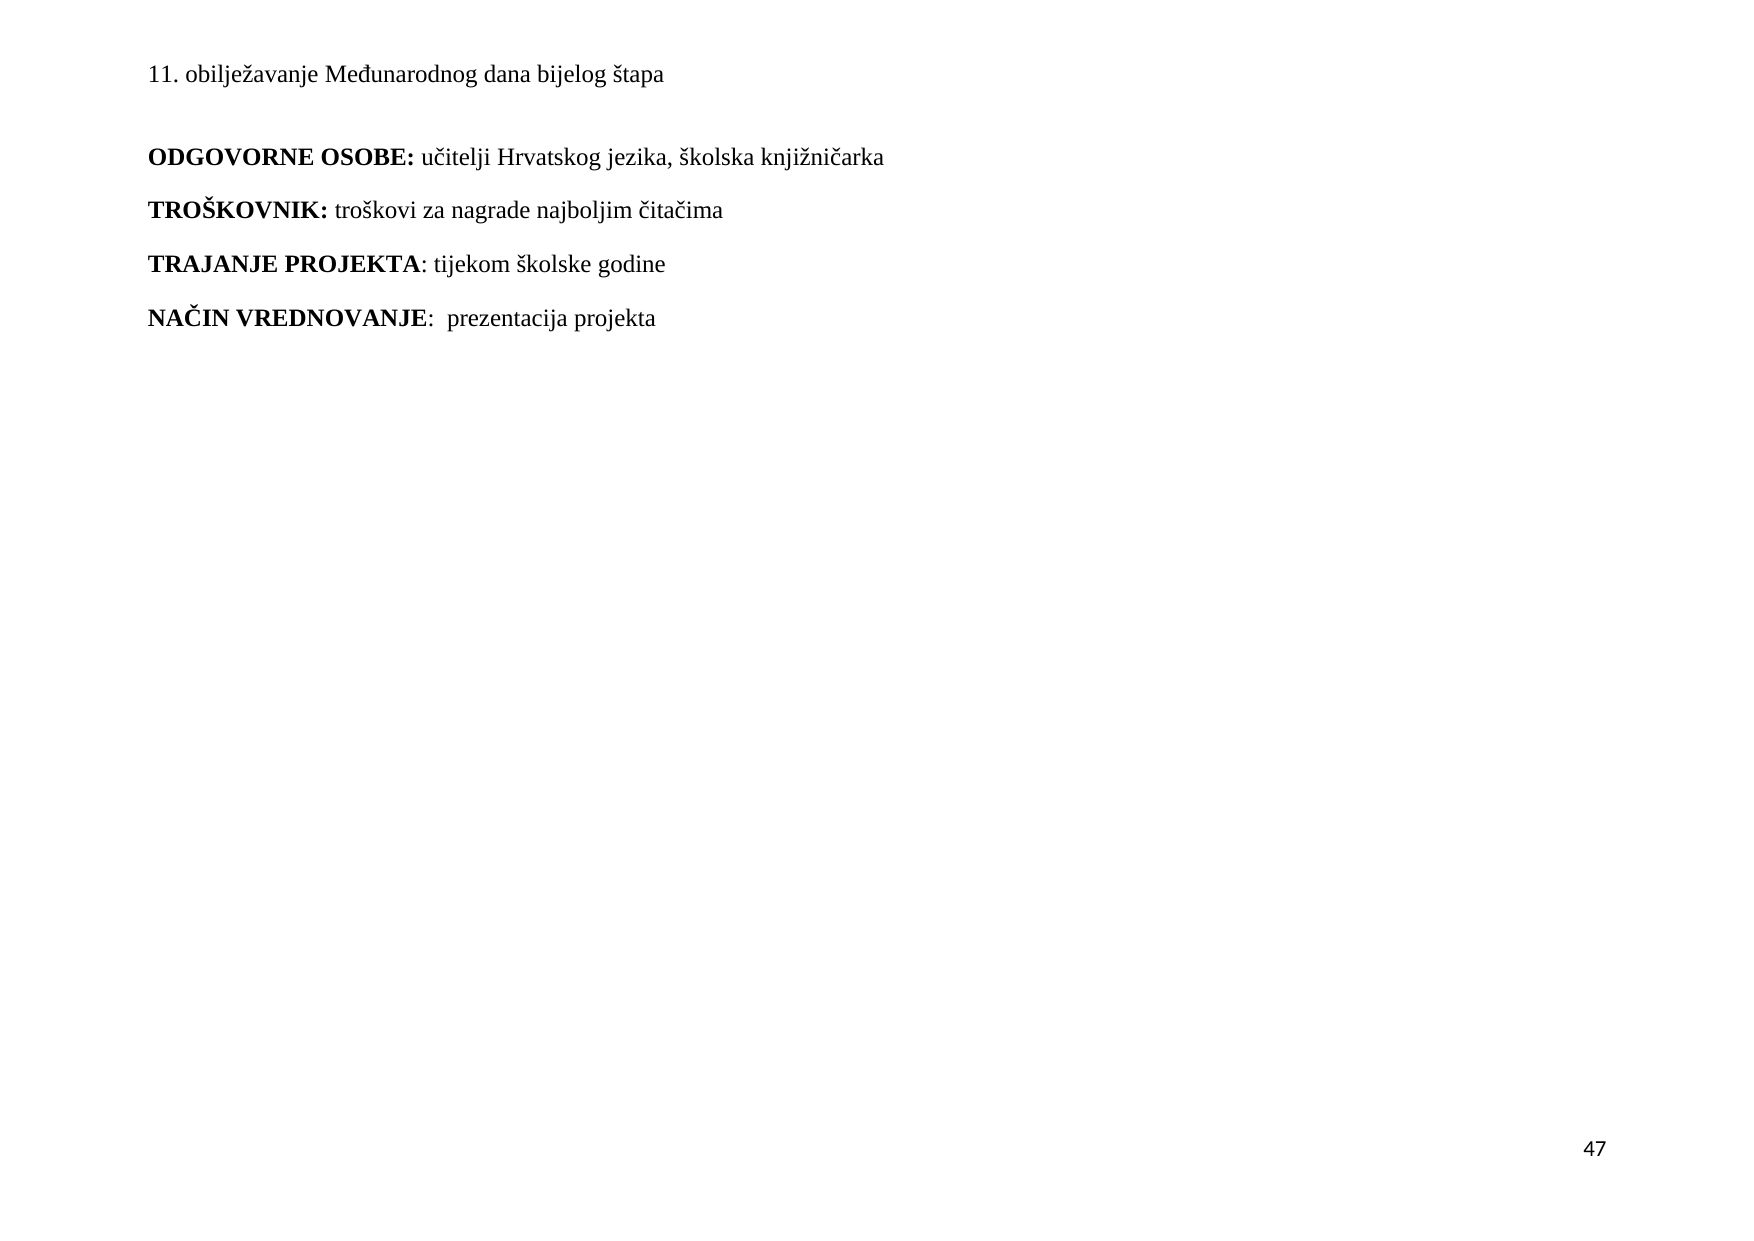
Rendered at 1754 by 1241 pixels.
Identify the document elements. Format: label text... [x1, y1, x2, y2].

text NAČIN VREDNOVANJE: prezentacija projekta [148, 303, 1606, 332]
text 11. obilježavanje Međunarodnog dana bijelog štapa [148, 59, 1606, 88]
text TROŠKOVNIK: troškovi za nagrade najboljim čitačima [148, 196, 1606, 224]
text ODGOVORNE OSOBE: učitelji Hrvatskog jezika, školska knjižničarka [148, 142, 1606, 171]
text TRAJANJE PROJEKTA: tijekom školske godine [148, 249, 1606, 278]
